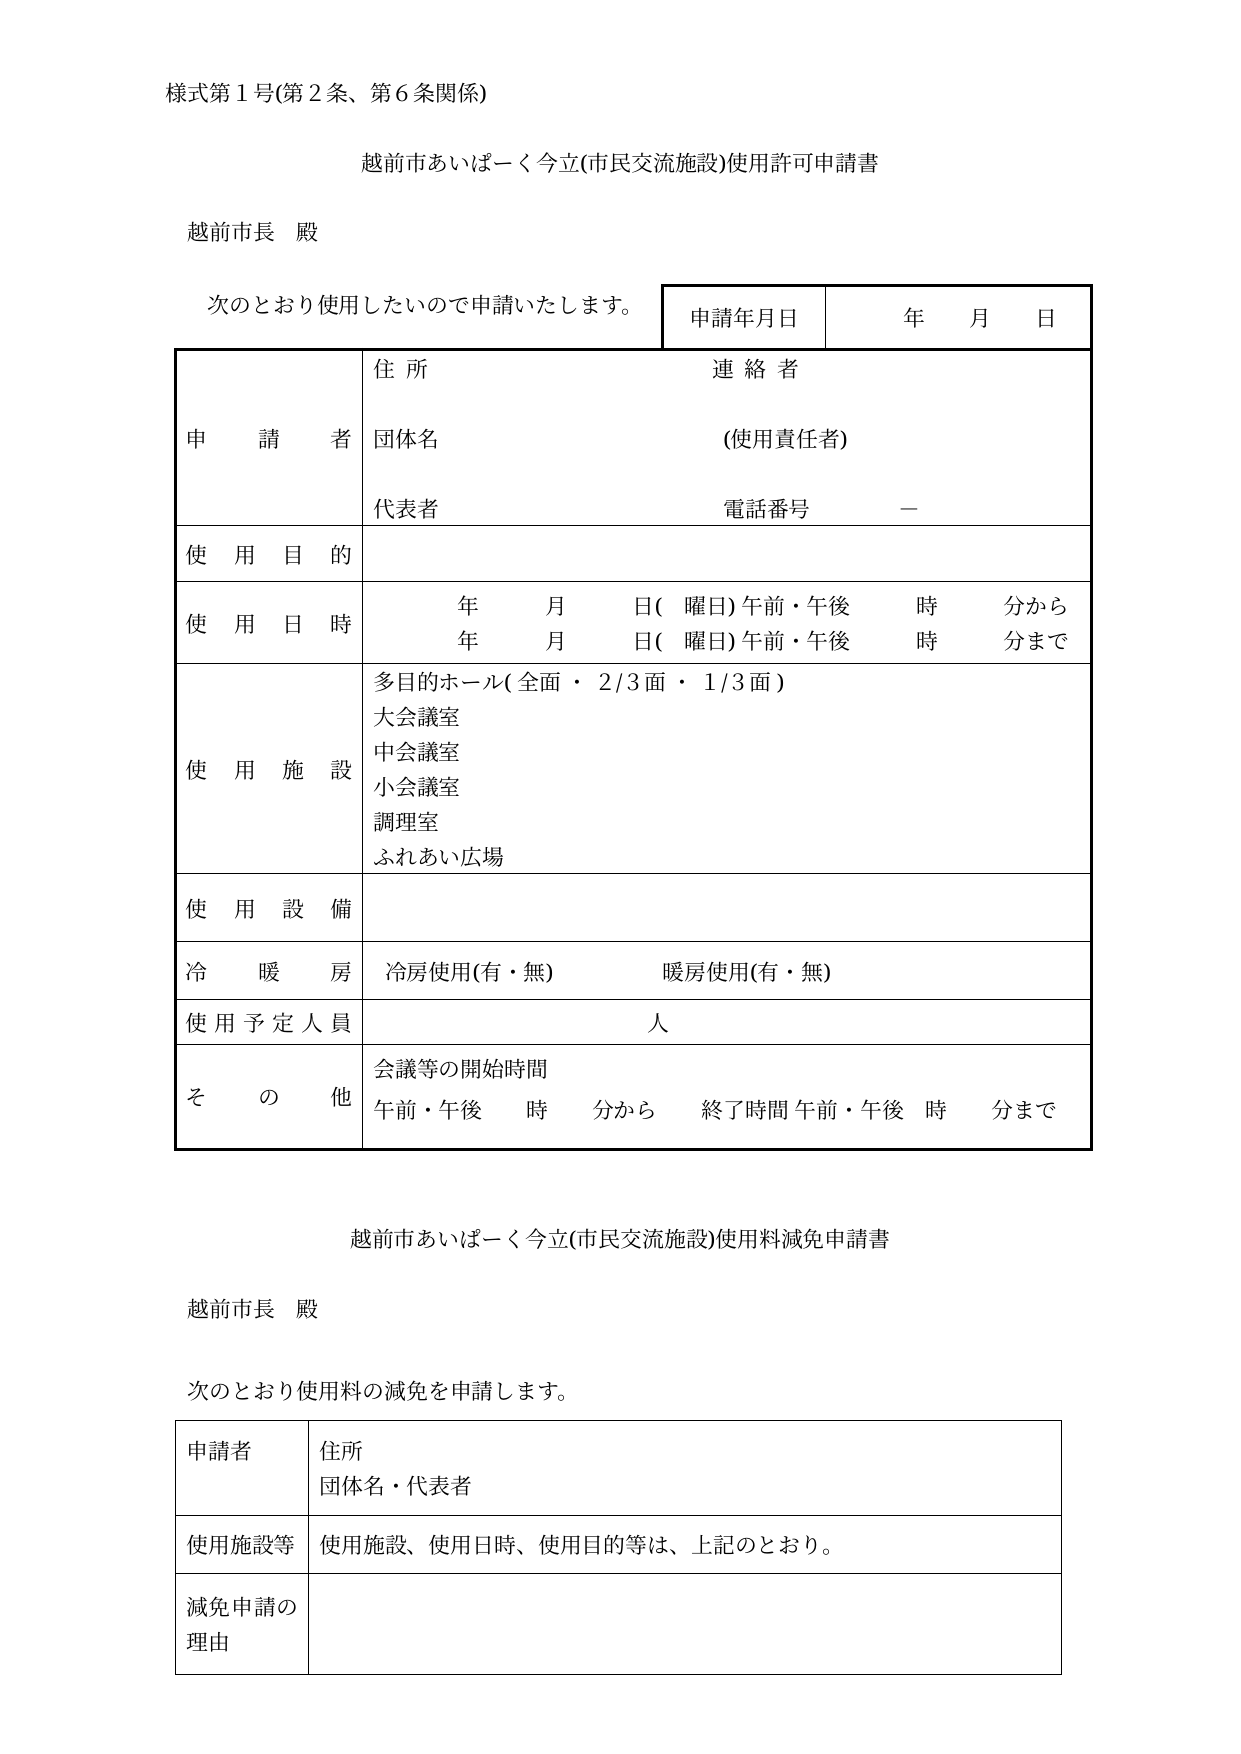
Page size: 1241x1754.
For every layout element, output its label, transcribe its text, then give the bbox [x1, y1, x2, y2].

table_header 住所 団体名・代表者 [309, 1421, 1061, 1515]
table_cell 冷暖房 [177, 942, 362, 999]
table_cell 使用施設 [177, 664, 362, 873]
table_cell 冷房使用(有・無) 暖房使用(有・無) [363, 942, 1090, 999]
table_header 申請者 [176, 1421, 308, 1515]
table_cell [363, 526, 1090, 581]
table_cell 減免申請の理由 [176, 1574, 308, 1674]
table_cell 会議等の開始時間 午前・午後 時 分から 終了時間 午前・午後 時 分まで [363, 1045, 1090, 1147]
table_cell 使用予定人員 [177, 1000, 362, 1043]
text 次のとおり使用料の減免を申請します。 [165, 1372, 1075, 1407]
table_cell 使用施設等 [176, 1516, 308, 1573]
table_cell 人 [363, 1000, 1090, 1043]
table_cell [363, 874, 1090, 941]
table_cell 使用設備 [177, 874, 362, 941]
text 越前市あいぱーく今立(市民交流施設)使用許可申請書 [165, 144, 1075, 179]
table_cell 多目的ホール( 全面 ・ ２/３面 ・ １/３面 ) 大会議室 中会議室 小会議室 調理室 ふれあい広場 [363, 664, 1090, 873]
table_cell [309, 1574, 1061, 1674]
table_header 申請年月日 [664, 287, 825, 348]
text 越前市長 殿 [165, 214, 1075, 249]
text 越前市あいぱーく今立(市民交流施設)使用料減免申請書 [165, 1220, 1075, 1255]
table_cell 住所 連絡者 団体名 (使用責任者) 代表者 電話番号 － [363, 351, 1090, 525]
table_header 次のとおり使用したいので申請いたします。 [175, 284, 661, 348]
table_cell その他 [177, 1045, 362, 1147]
text 様式第１号(第２条、第６条関係) [165, 74, 1075, 109]
table_cell 年 月 日( 曜日) 午前・午後 時 分から 年 月 日( 曜日) 午前・午後 時 分まで [363, 582, 1090, 663]
table_cell 申請者 [177, 351, 362, 525]
table_cell 使用日時 [177, 582, 362, 663]
table_cell 使用施設、使用日時、使用目的等は、上記のとおり。 [309, 1516, 1061, 1573]
text 越前市長 殿 [165, 1290, 1075, 1325]
table_header 年 月 日 [826, 287, 1090, 348]
table_cell 使用目的 [177, 526, 362, 581]
